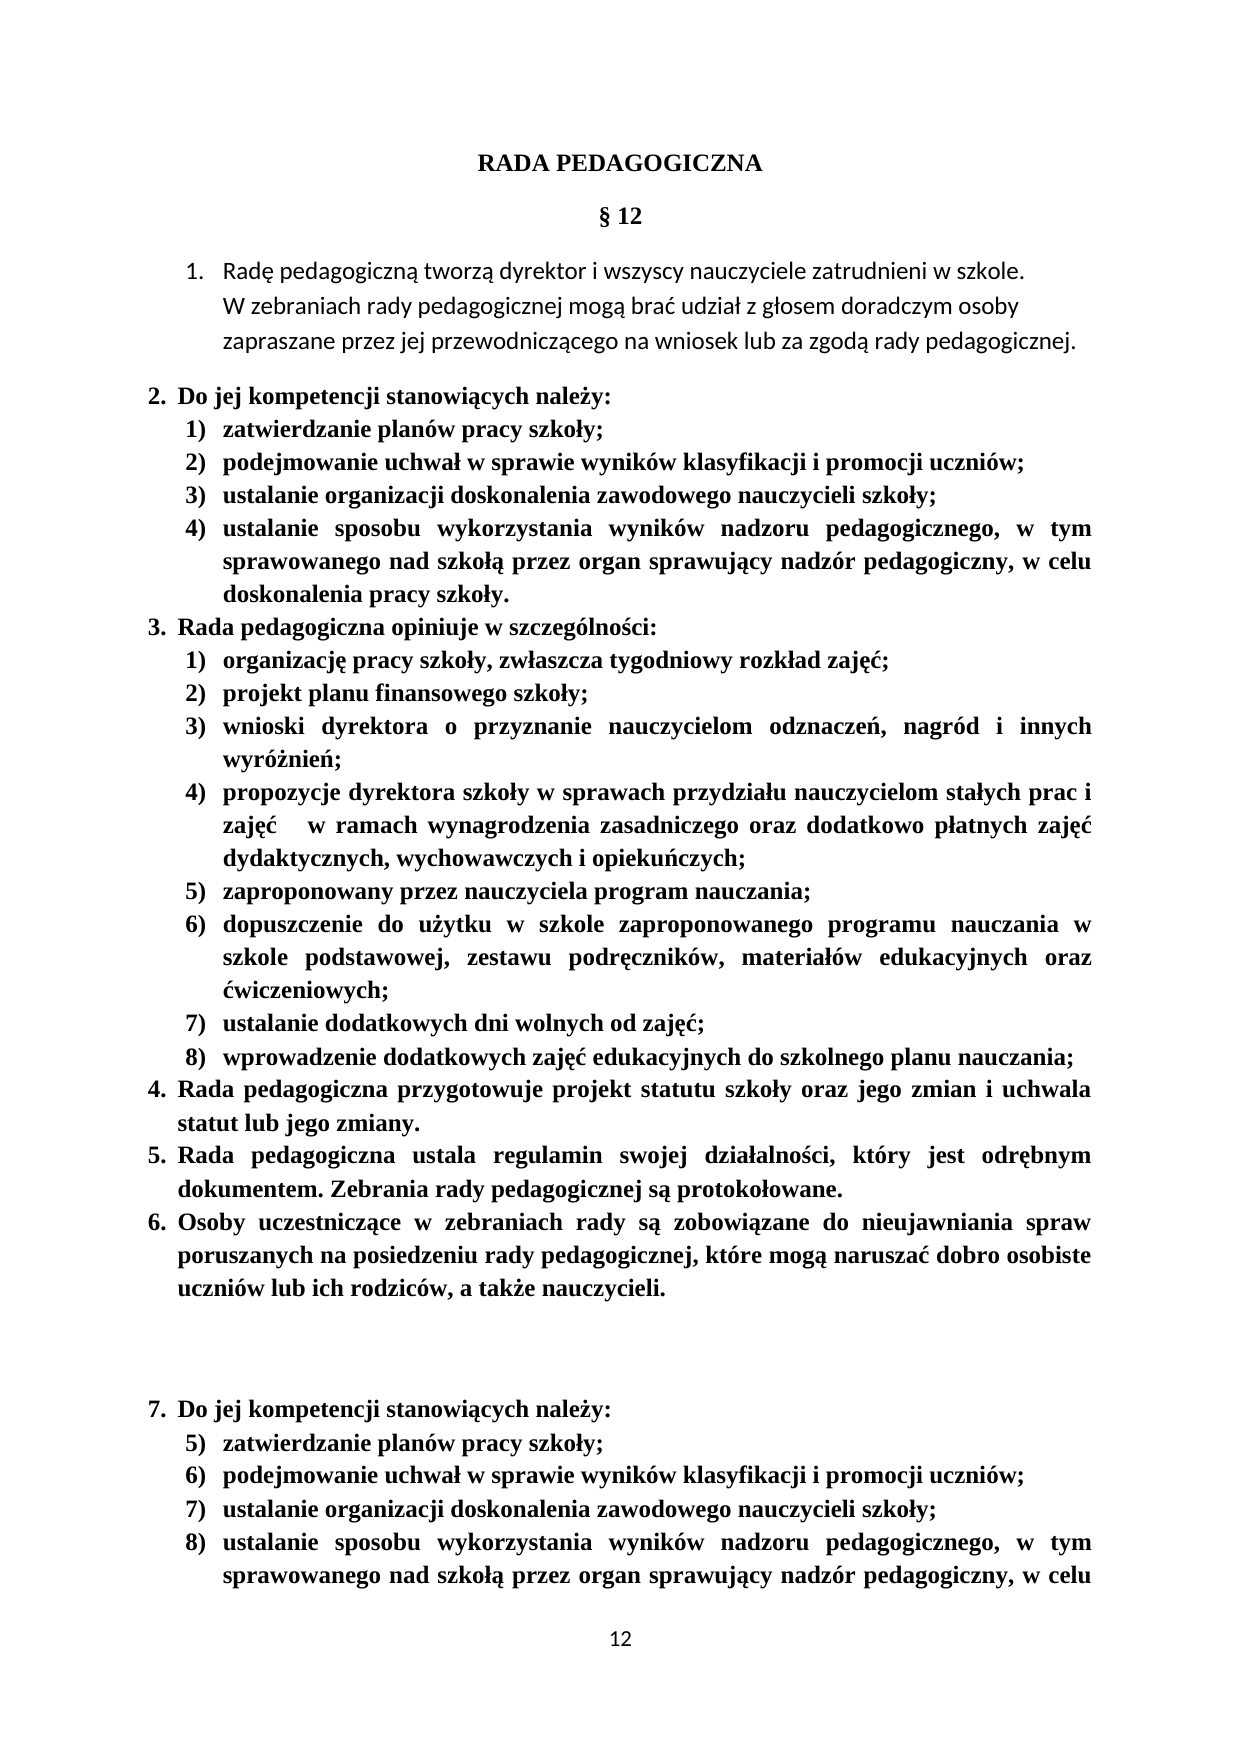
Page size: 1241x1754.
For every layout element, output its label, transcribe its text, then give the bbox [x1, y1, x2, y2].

subtitle Rada pedagogiczna przygotowuje projekt statutu szkoły oraz jego zmian i uchwala statut lub jego zmiany. [148, 1074, 1093, 1136]
subtitle Do jej kompetencji stanowiących należy: [148, 1394, 1093, 1423]
text RADA PEDAGOGICZNA [148, 148, 1093, 176]
subtitle wnioski dyrektora o przyznanie nauczycielom odznaczeń, nagród i innych wyróżnień; [185, 711, 1093, 773]
subtitle zaproponowany przez nauczyciela program nauczania; [185, 876, 1093, 905]
subtitle ustalanie organizacji doskonalenia zawodowego nauczycieli szkoły; [185, 1494, 1093, 1522]
subtitle organizację pracy szkoły, zwłaszcza tygodniowy rozkład zajęć; [185, 645, 1093, 674]
subtitle zatwierdzanie planów pracy szkoły; [185, 1428, 1093, 1456]
subtitle ustalanie organizacji doskonalenia zawodowego nauczycieli szkoły; [185, 480, 1093, 509]
subtitle podejmowanie uchwał w sprawie wyników klasyfikacji i promocji uczniów; [185, 1461, 1093, 1489]
subtitle Rada pedagogiczna opiniuje w szczególności: [148, 612, 1093, 641]
subtitle ustalanie dodatkowych dni wolnych od zajęć; [185, 1008, 1093, 1037]
subtitle propozycje dyrektora szkoły w sprawach przydziału nauczycielom stałych prac i zajęć w ramach wynagrodzenia zasadniczego oraz dodatkowo płatnych zajęć dydaktycznych, wychowawczych i opiekuńczych; [185, 777, 1093, 872]
subtitle Rada pedagogiczna ustala regulamin swojej działalności, który jest odrębnym dokumentem. Zebrania rady pedagogicznej są protokołowane. [148, 1141, 1093, 1202]
subtitle podejmowanie uchwał w sprawie wyników klasyfikacji i promocji uczniów; [185, 447, 1093, 476]
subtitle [185, 1527, 1093, 1588]
text § 12 [148, 201, 1093, 230]
subtitle wprowadzenie dodatkowych zajęć edukacyjnych do szkolnego planu nauczania; [185, 1042, 1093, 1070]
subtitle zatwierdzanie planów pracy szkoły; [185, 414, 1093, 443]
subtitle Osoby uczestniczące w zebraniach rady są zobowiązane do nieujawniania spraw poruszanych na posiedzeniu rady pedagogicznej, które mogą naruszać dobro osobiste uczniów lub ich rodziców, a także nauczycieli. [148, 1207, 1093, 1301]
subtitle projekt planu finansowego szkoły; [185, 678, 1093, 707]
subtitle Do jej kompetencji stanowiących należy: [148, 381, 1093, 410]
subtitle dopuszczenie do użytku w szkole zaproponowanego programu nauczania w szkole podstawowej, zestawu podręczników, materiałów edukacyjnych oraz ćwiczeniowych; [185, 909, 1093, 1004]
list Radę pedagogiczną tworzą dyrektor i wszyscy nauczyciele zatrudnieni w szkole. W zebraniach rady pedagogicznej mogą brać udział z głosem doradczym osoby zapraszane przez jej przewodniczącego na wniosek lub za zgodą rady pedagogicznej. [185, 255, 1093, 356]
